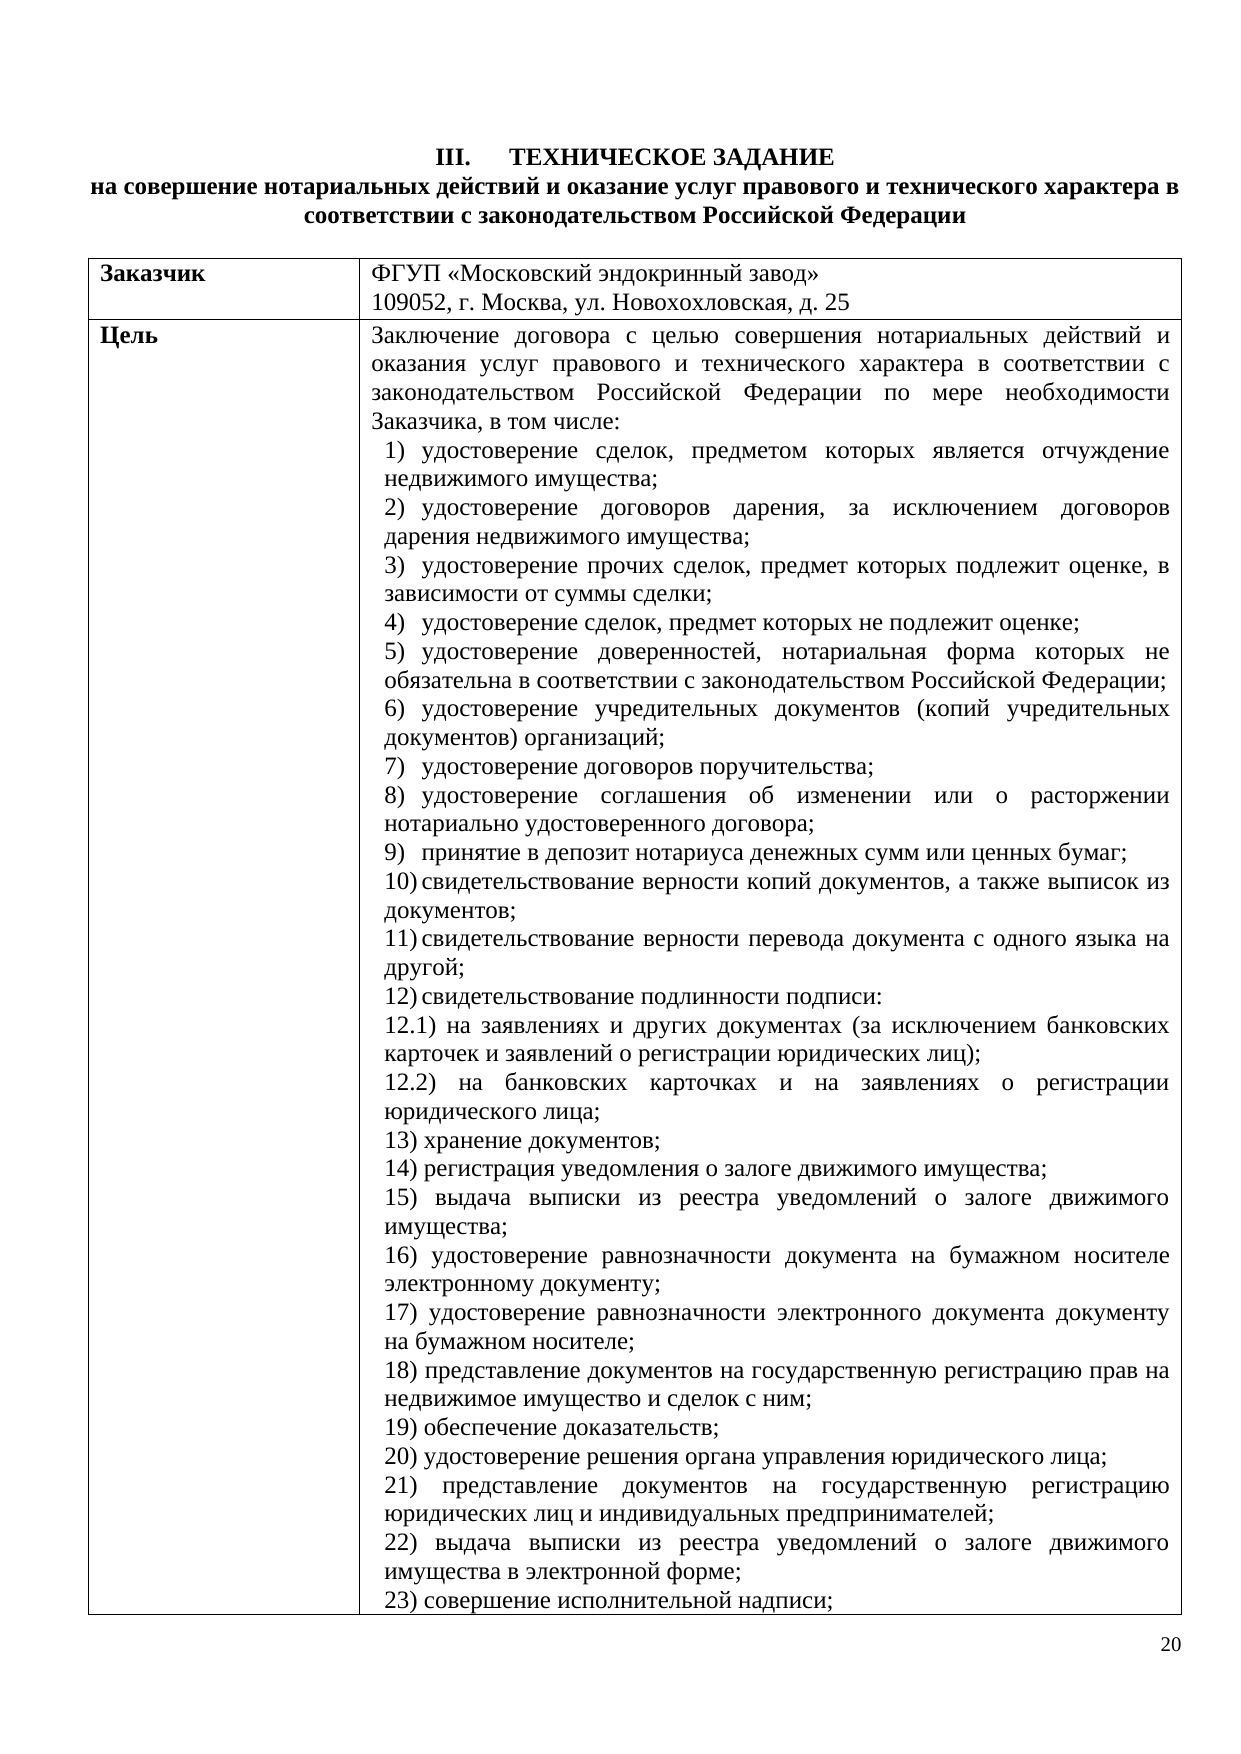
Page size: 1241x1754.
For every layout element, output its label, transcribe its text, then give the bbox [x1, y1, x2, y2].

table_header ФГУП «Московский эндокринный завод» 109052, г. Москва, ул. Новохохловская, д. 25 [360, 259, 1181, 319]
table_header Заказчик [89, 259, 359, 319]
text на совершение нотариальных действий и оказание услуг правового и технического характера в соответствии с законодательством Российской Федерации [89, 171, 1181, 229]
table_cell Цель [89, 320, 359, 1613]
list ТЕХНИЧЕСКОЕ ЗАДАНИЕ [89, 142, 1181, 171]
